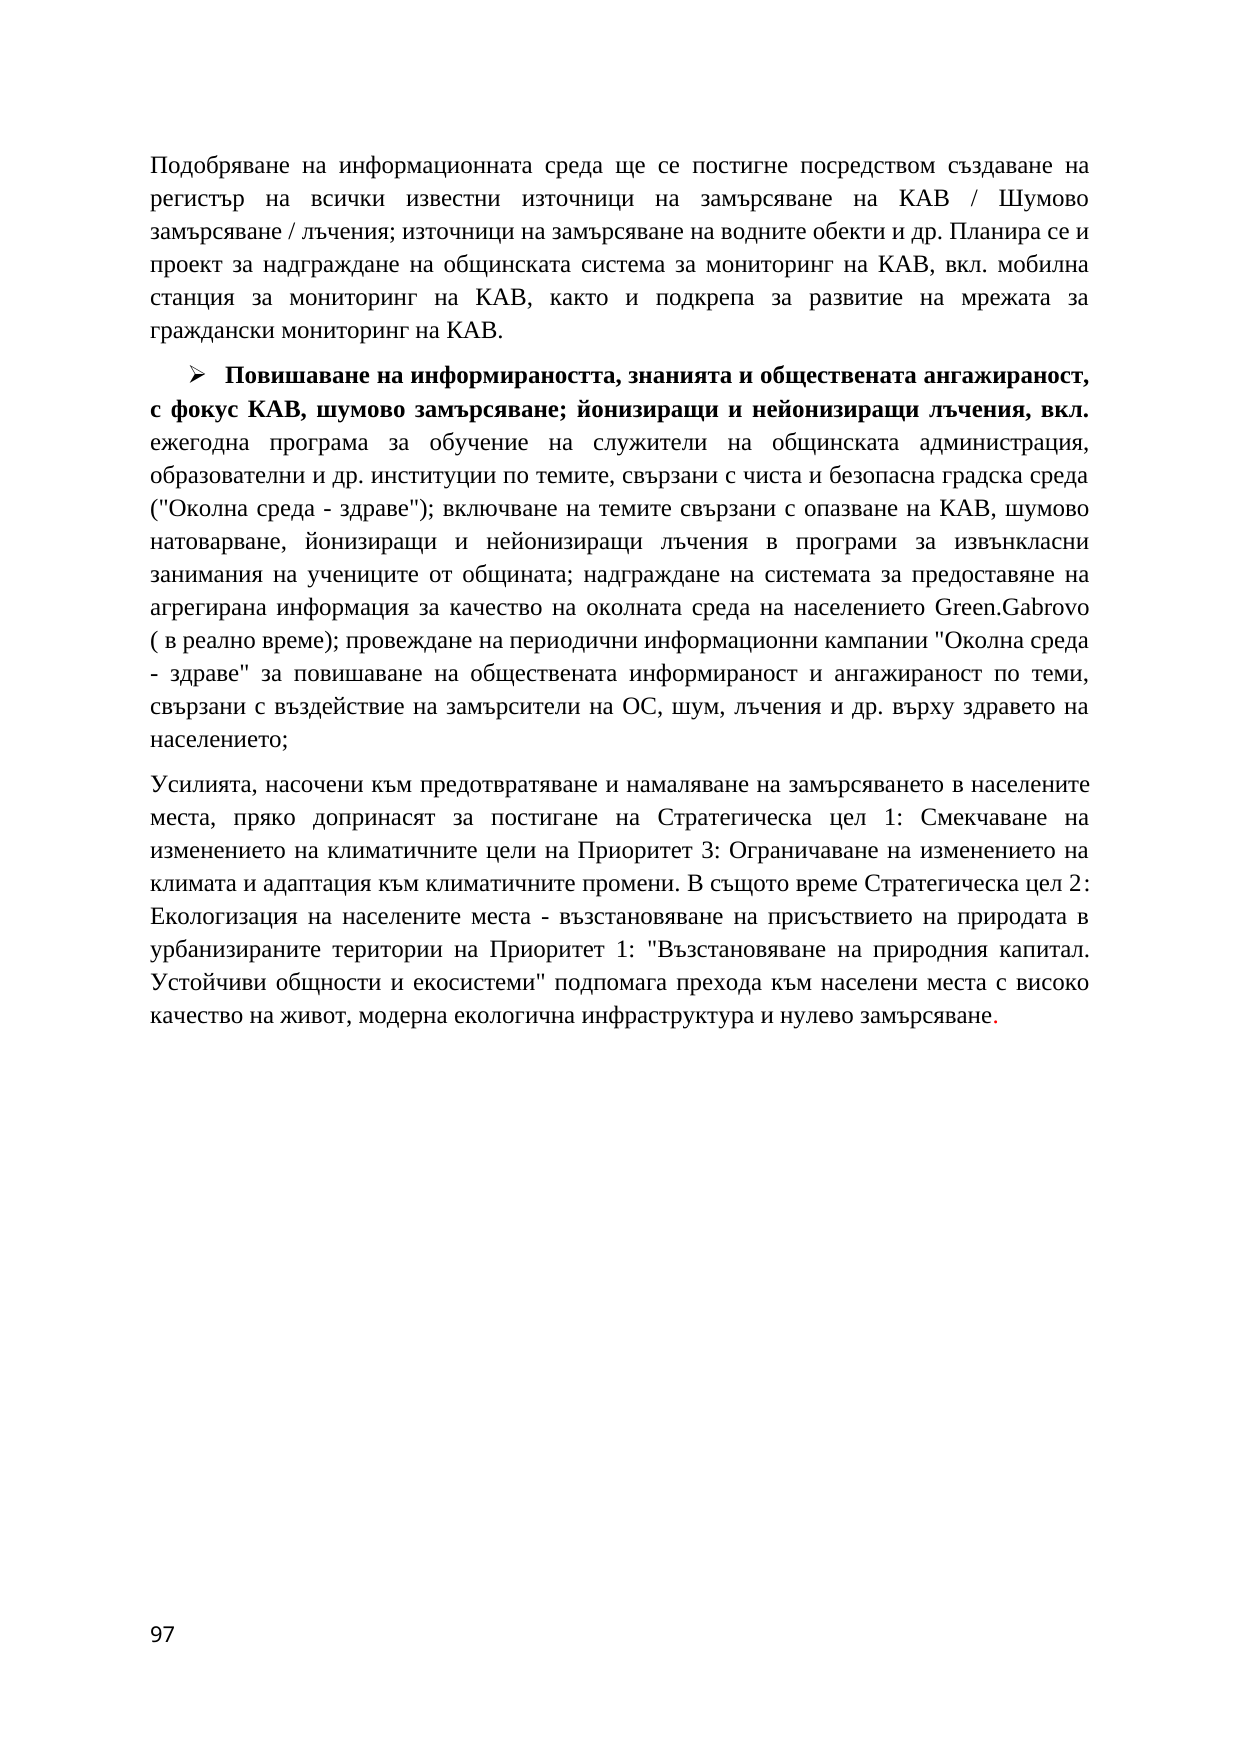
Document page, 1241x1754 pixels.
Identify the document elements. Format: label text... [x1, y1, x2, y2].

list Повишаване на информираността, знанията и обществената ангажираност, с фокус КАВ, шумово замърсяване; йонизиращи и нейонизиращи лъчения, вкл. ежегодна програма за обучение на служители на общинската администрация, образователни и др. институции по темите, свързани с чиста и безопасна градска среда ("Околна среда - здраве"); включване на темите свързани с опазване на КАВ, шумово натоварване, йонизиращи и нейонизиращи лъчения в програми за извънкласни занимания на учениците от общината; надграждане на системата за предоставяне на агрегирана информация за качество на околната среда на населението Green.Gabrovo ( в реално време); провеждане на периодични информационни кампании "Околна среда - здраве" за повишаване на обществената информираност и ангажираност по теми, свързани с въздействие на замърсители на ОС, шум, лъчения и др. върху здравето на населението; [150, 361, 1090, 753]
text Подобряване на информационната среда ще се постигне посредством създаване на регистър на всички известни източници на замърсяване на КАВ / Шумово замърсяване / лъчения; източници на замърсяване на водните обекти и др. Планира се и проект за надграждане на общинската система за мониторинг на КАВ, вкл. мобилна станция за мониторинг на КАВ, както и подкрепа за развитие на мрежата за граждански мониторинг на КАВ. [150, 150, 1090, 344]
text Усилията, насочени към предотвратяване и намаляване на замърсяването в населените места, пряко допринасят за постигане на Стратегическа цел 1: Смекчаване на изменението на климатичните цели на Приоритет 3: Ограничаване на изменението на климата и адаптация към климатичните промени. В същото време Стратегическа цел 2: Екологизация на населените места - възстановяване на присъствието на природата в урбанизираните територии на Приоритет 1: "Възстановяване на природния капитал. Устойчиви общности и екосистеми" подпомага прехода към населени места с високо качество на живот, модерна екологична инфраструктура и нулево замърсяване. [150, 769, 1090, 1029]
